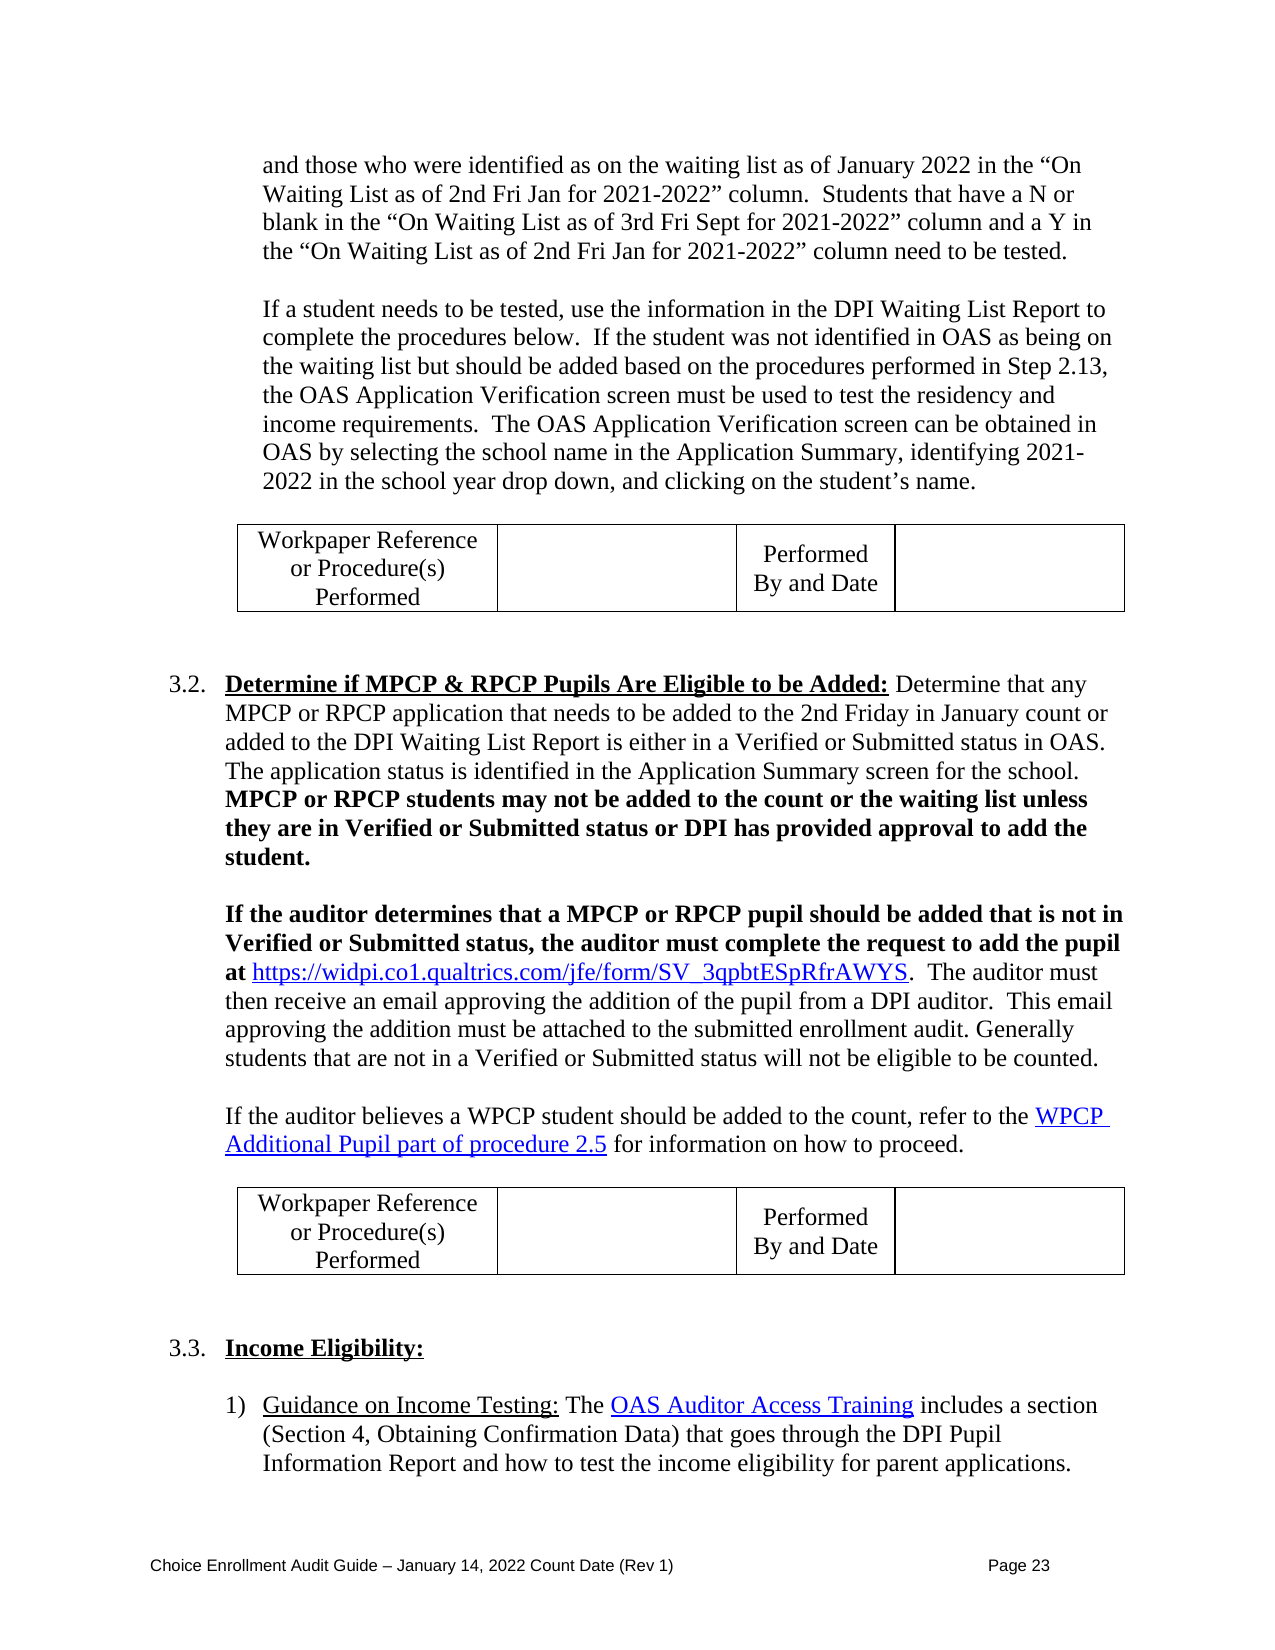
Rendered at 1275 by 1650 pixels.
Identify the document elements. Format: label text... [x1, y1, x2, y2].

table_header [498, 1188, 736, 1274]
text If a student needs to be tested, use the information in the DPI Waiting List Report to complete the procedures below. If the student was not identified in OAS as being on the waiting list but should be added based on the procedures performed in Step 2.13, the OAS Application Verification screen must be used to test the residency and income requirements. The OAS Application Verification screen can be obtained in OAS by selecting the school name in the Application Summary, identifying 2021-2022 in the school year drop down, and clicking on the student’s name. [262, 294, 1125, 495]
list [225, 150, 1125, 265]
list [225, 1390, 1125, 1477]
text If the auditor determines that a MPCP or RPCP pupil should be added that is not in Verified or Submitted status, the auditor must complete the request to add the pupil at https://widpi.co1.qualtrics.com/jfe/form/SV_3qpbtESpRfrAWYS. The auditor must then receive an email approving the addition of the pupil from a DPI auditor. This email approving the addition must be attached to the submitted enrollment audit. Generally students that are not in a Verified or Submitted status will not be eligible to be counted. [225, 899, 1125, 1072]
table_header [498, 525, 736, 611]
table_header [896, 525, 1124, 611]
table_header Workpaper Reference or Procedure(s) Performed [238, 1188, 497, 1274]
table_header [896, 1188, 1124, 1274]
list Income Eligibility: [169, 1333, 1125, 1362]
table_header Workpaper Reference or Procedure(s) Performed [238, 525, 497, 611]
list Determine if MPCP & RPCP Pupils Are Eligible to be Added: Determine that any MPCP or RPCP application that needs to be added to the 2nd Friday in January count or added to the DPI Waiting List Report is either in a Verified or Submitted status in OAS. The application status is identified in the Application Summary screen for the school. MPCP or RPCP students may not be added to the count or the waiting list unless they are in Verified or Submitted status or DPI has provided approval to add the student. [169, 669, 1125, 871]
table_header Performed By and Date [737, 1188, 894, 1274]
text If the auditor believes a WPCP student should be added to the count, refer to the WPCP Additional Pupil part of procedure 2.5 for information on how to proceed. [225, 1101, 1125, 1158]
table_header Performed By and Date [737, 525, 894, 611]
